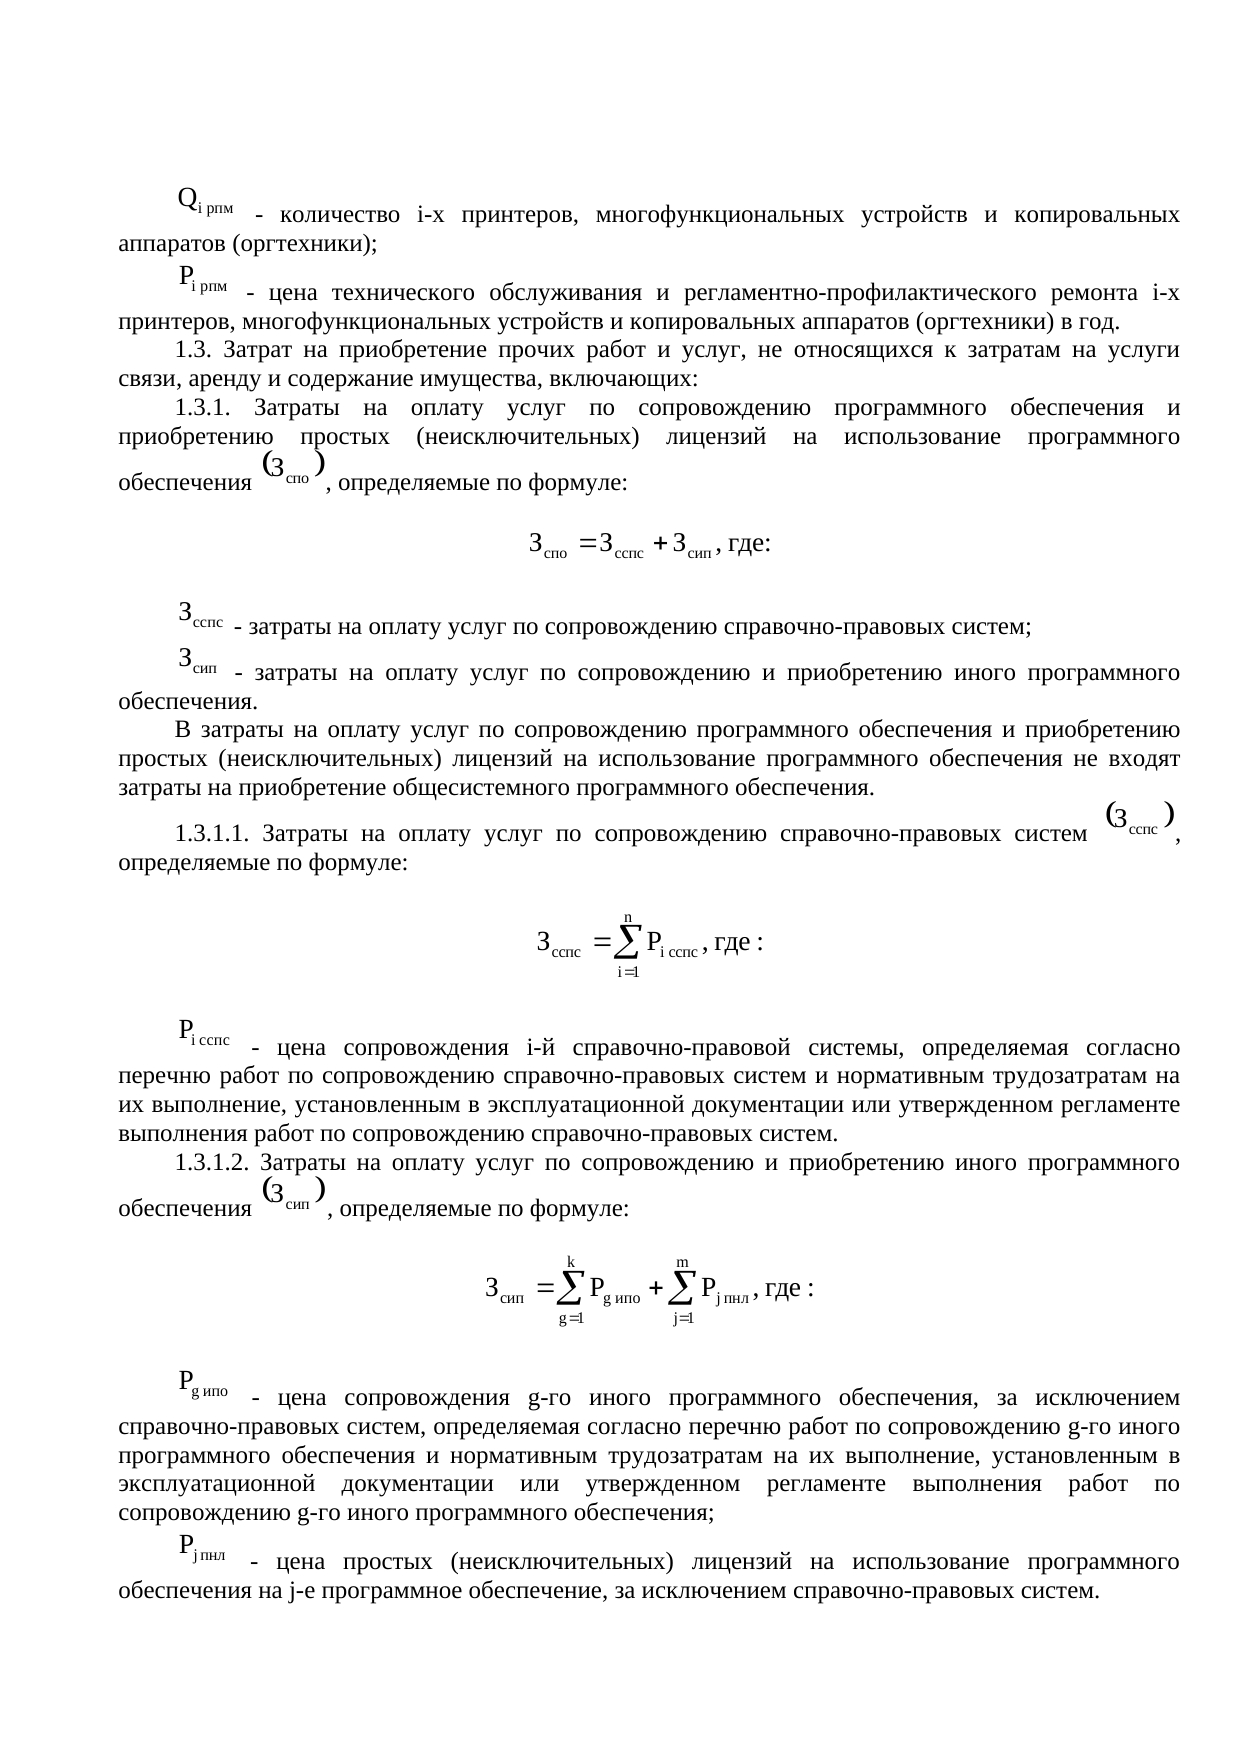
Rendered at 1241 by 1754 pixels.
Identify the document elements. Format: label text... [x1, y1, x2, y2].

text - затраты на оплату услуг по сопровождению справочно-правовых систем; [118, 594, 1181, 640]
text 1.3.1.2. Затраты на оплату услуг по сопровождению и приобретению иного программного обеспечения , определяемые по формуле: [118, 1147, 1181, 1221]
text - количество i-х принтеров, многофункциональных устройств и копировальных аппаратов (оргтехники); [118, 179, 1181, 257]
text 1.3.1. Затраты на оплату услуг по сопровождению программного обеспечения и приобретению простых (неисключительных) лицензий на использование программного обеспечения , определяемые по формуле: [118, 392, 1181, 496]
text - цена сопровождения i-й справочно-правовой системы, определяемая согласно перечню работ по сопровождению справочно-правовых систем и нормативным трудозатратам на их выполнение, установленным в эксплуатационной документации или утвержденном регламенте выполнения работ по сопровождению справочно-правовых систем. [118, 1011, 1181, 1147]
text 1.3. Затрат на приобретение прочих работ и услуг, не относящихся к затратам на услуги связи, аренду и содержание имущества, включающих: [118, 334, 1181, 392]
text - затраты на оплату услуг по сопровождению и приобретению иного программного обеспечения. [118, 640, 1181, 714]
text - цена сопровождения g-го иного программного обеспечения, за исключением справочно-правовых систем, определяемая согласно перечню работ по сопровождению g-го иного программного обеспечения и нормативным трудозатратам на их выполнение, установленным в эксплуатационной документации или утвержденном регламенте выполнения работ по сопровождению g-го иного программного обеспечения; [118, 1362, 1181, 1526]
text - цена технического обслуживания и регламентно-профилактического ремонта i-х принтеров, многофункциональных устройств и копировальных аппаратов (оргтехники) в год. [118, 257, 1181, 334]
text - цена простых (неисключительных) лицензий на использование программного обеспечения на j-е программное обеспечение, за исключением справочно-правовых систем. [118, 1526, 1181, 1604]
text В затраты на оплату услуг по сопровождению программного обеспечения и приобретению простых (неисключительных) лицензий на использование программного обеспечения не входят затраты на приобретение общесистемного программного обеспечения. [118, 714, 1181, 801]
text 1.3.1.1. Затраты на оплату услуг по сопровождению справочно-правовых систем , определяемые по формуле: [118, 801, 1181, 876]
